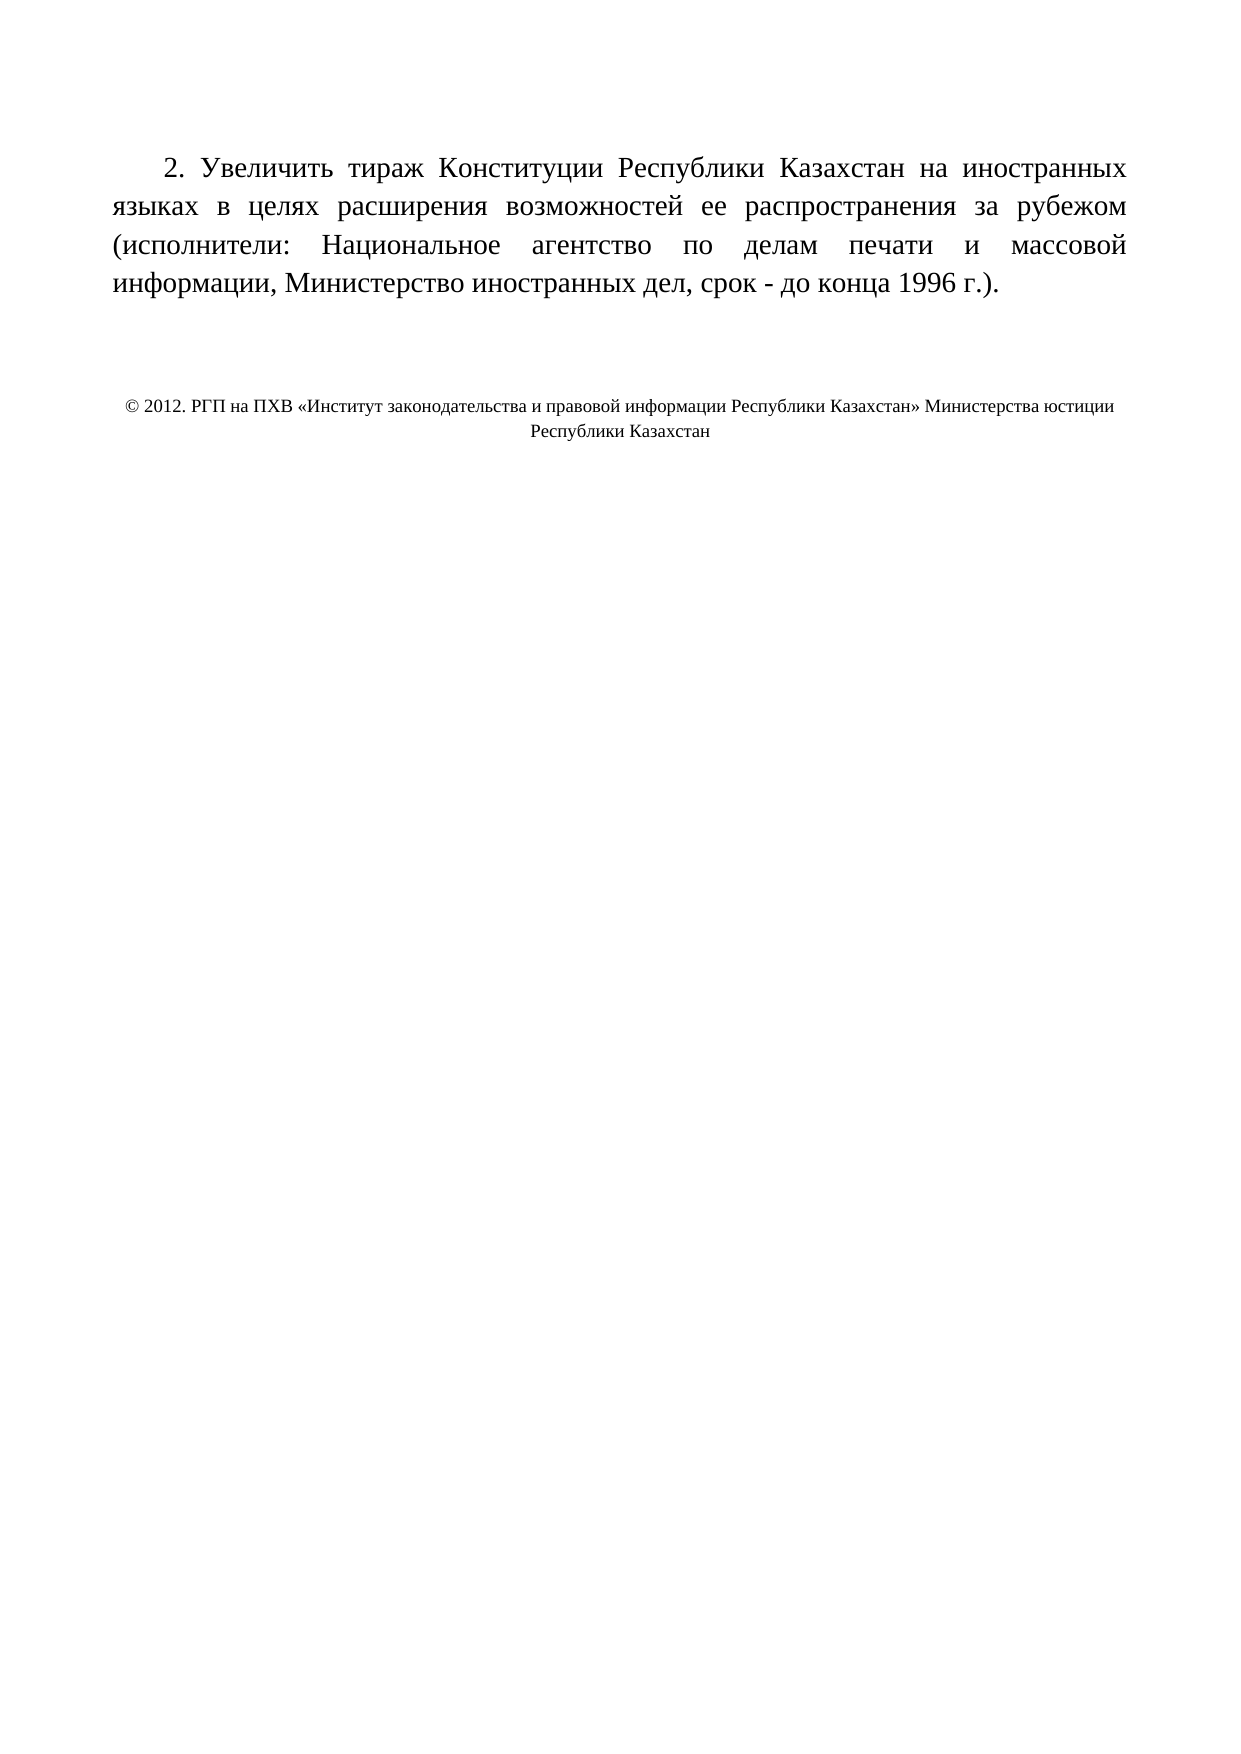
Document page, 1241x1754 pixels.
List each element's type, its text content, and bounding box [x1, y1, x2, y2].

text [112, 150, 1128, 299]
text © 2012. РГП на ПХВ «Институт законодательства и правовой информации Республики Казахстан» Министерства юстиции Республики Казахстан [112, 395, 1128, 441]
